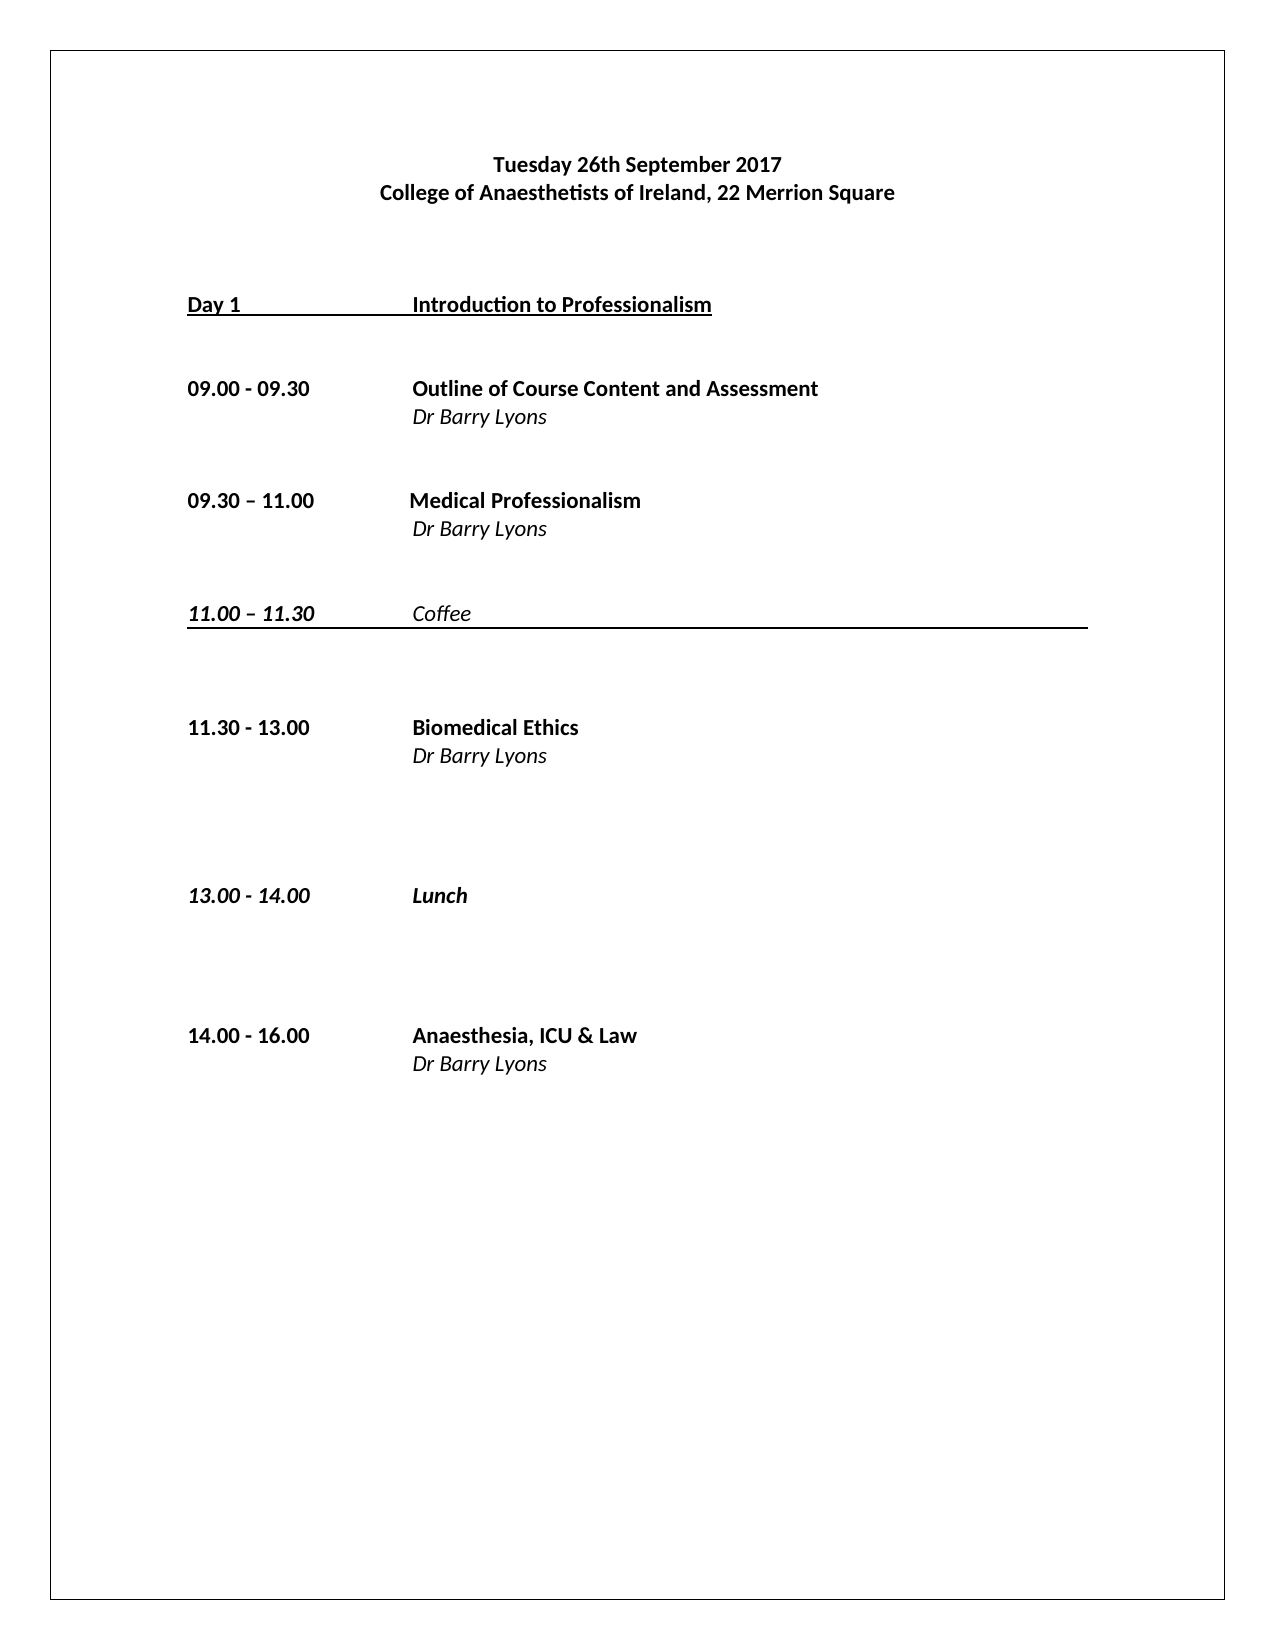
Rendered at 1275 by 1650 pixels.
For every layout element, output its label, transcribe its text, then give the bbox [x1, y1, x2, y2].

text Dr Barry Lyons [187, 1049, 1088, 1077]
text 11.30 - 13.00 Biomedical Ethics [187, 713, 1088, 741]
text Dr Barry Lyons [187, 514, 1088, 542]
text 14.00 - 16.00 Anaesthesia, ICU & Law [187, 1021, 1088, 1049]
text 09.00 - 09.30 Outline of Course Content and Assessment [187, 374, 1088, 402]
text Dr Barry Lyons [187, 741, 1088, 769]
text Day 1 Introduction to Professionalism [187, 290, 1088, 318]
text Dr Barry Lyons [187, 402, 1088, 430]
text Tuesday 26th September 2017 [187, 150, 1088, 178]
text 09.30 – 11.00 Medical Professionalism [187, 486, 1088, 514]
text College of Anaesthetists of Ireland, 22 Merrion Square [187, 178, 1088, 206]
text 13.00 - 14.00 Lunch [187, 881, 1088, 909]
text 11.00 – 11.30 Coffee [187, 599, 1088, 627]
